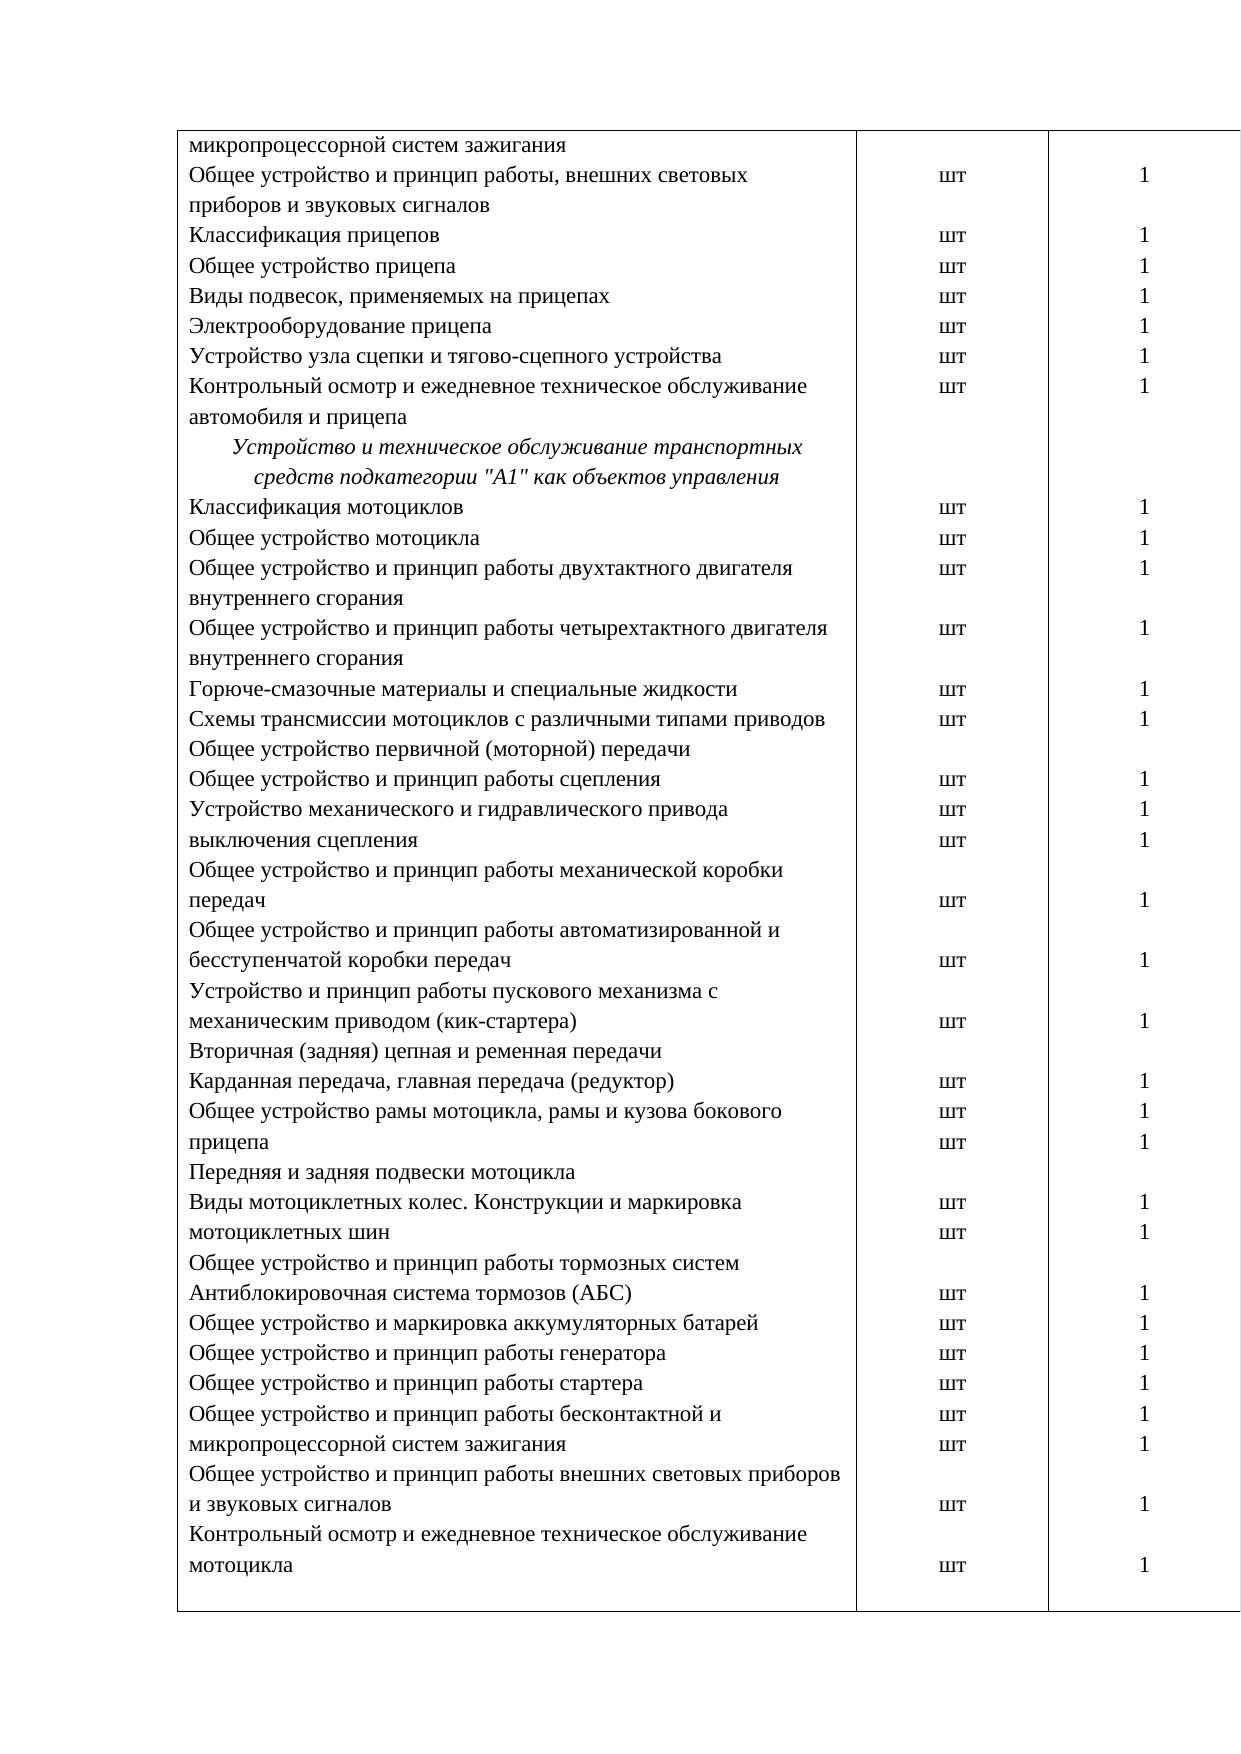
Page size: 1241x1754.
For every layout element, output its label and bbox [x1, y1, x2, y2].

table_cell [1049, 131, 1240, 1611]
table_cell [857, 131, 1048, 1611]
table_cell [178, 131, 856, 1611]
